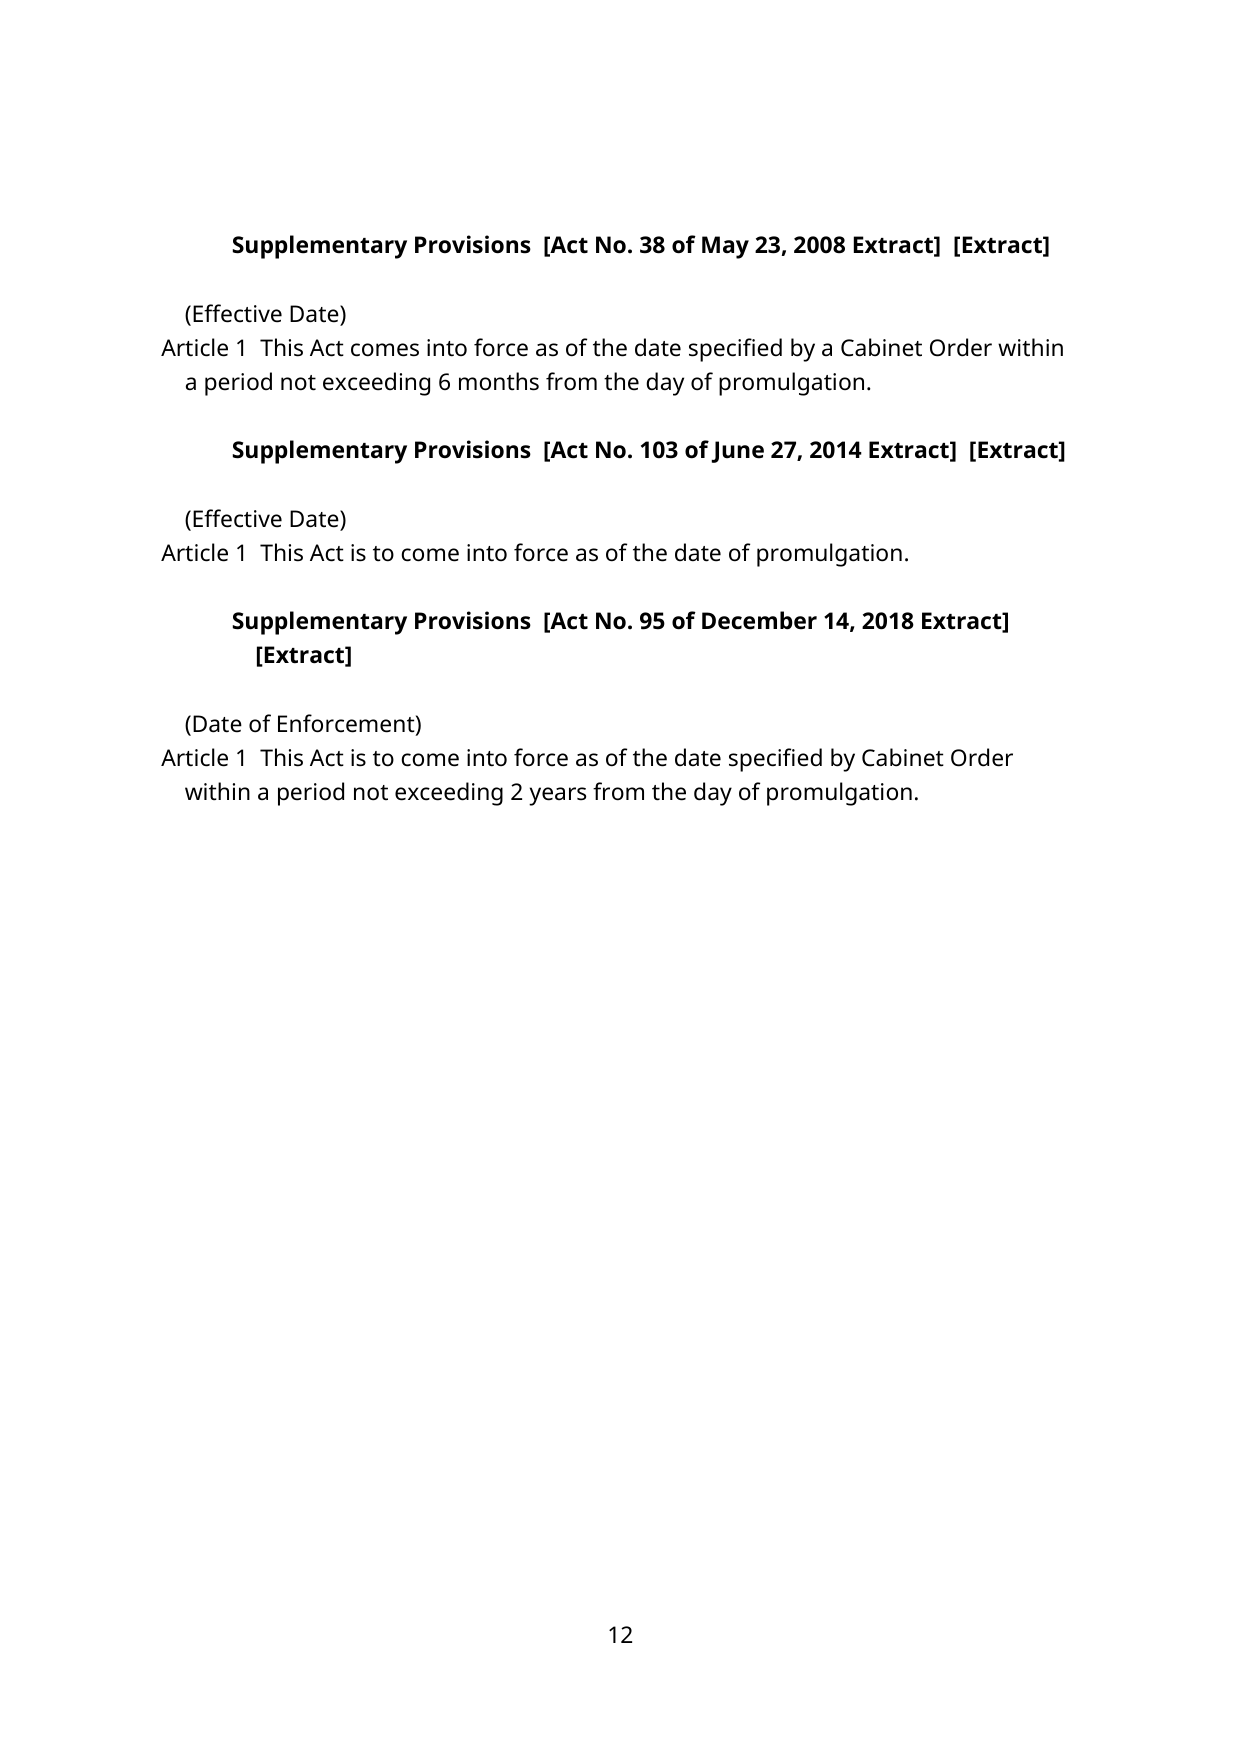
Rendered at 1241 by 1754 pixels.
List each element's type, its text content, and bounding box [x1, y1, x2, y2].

text Supplementary Provisions [Act No. 38 of May 23, 2008 Extract] [Extract] [230, 228, 1079, 262]
text (Date of Enforcement) [184, 706, 1079, 740]
text Article 1 This Act is to come into force as of the date specified by Cabinet Order within a period not exceeding 2 years from the day of promulgation. [161, 740, 1079, 809]
text Article 1 This Act is to come into force as of the date of promulgation. [161, 535, 1079, 569]
text (Effective Date) [184, 501, 1079, 535]
text Article 1 This Act comes into force as of the date specified by a Cabinet Order within a period not exceeding 6 months from the day of promulgation. [161, 330, 1079, 399]
text Supplementary Provisions [Act No. 103 of June 27, 2014 Extract] [Extract] [230, 433, 1079, 467]
text (Effective Date) [184, 296, 1079, 330]
text Supplementary Provisions [Act No. 95 of December 14, 2018 Extract] [Extract] [230, 604, 1079, 672]
